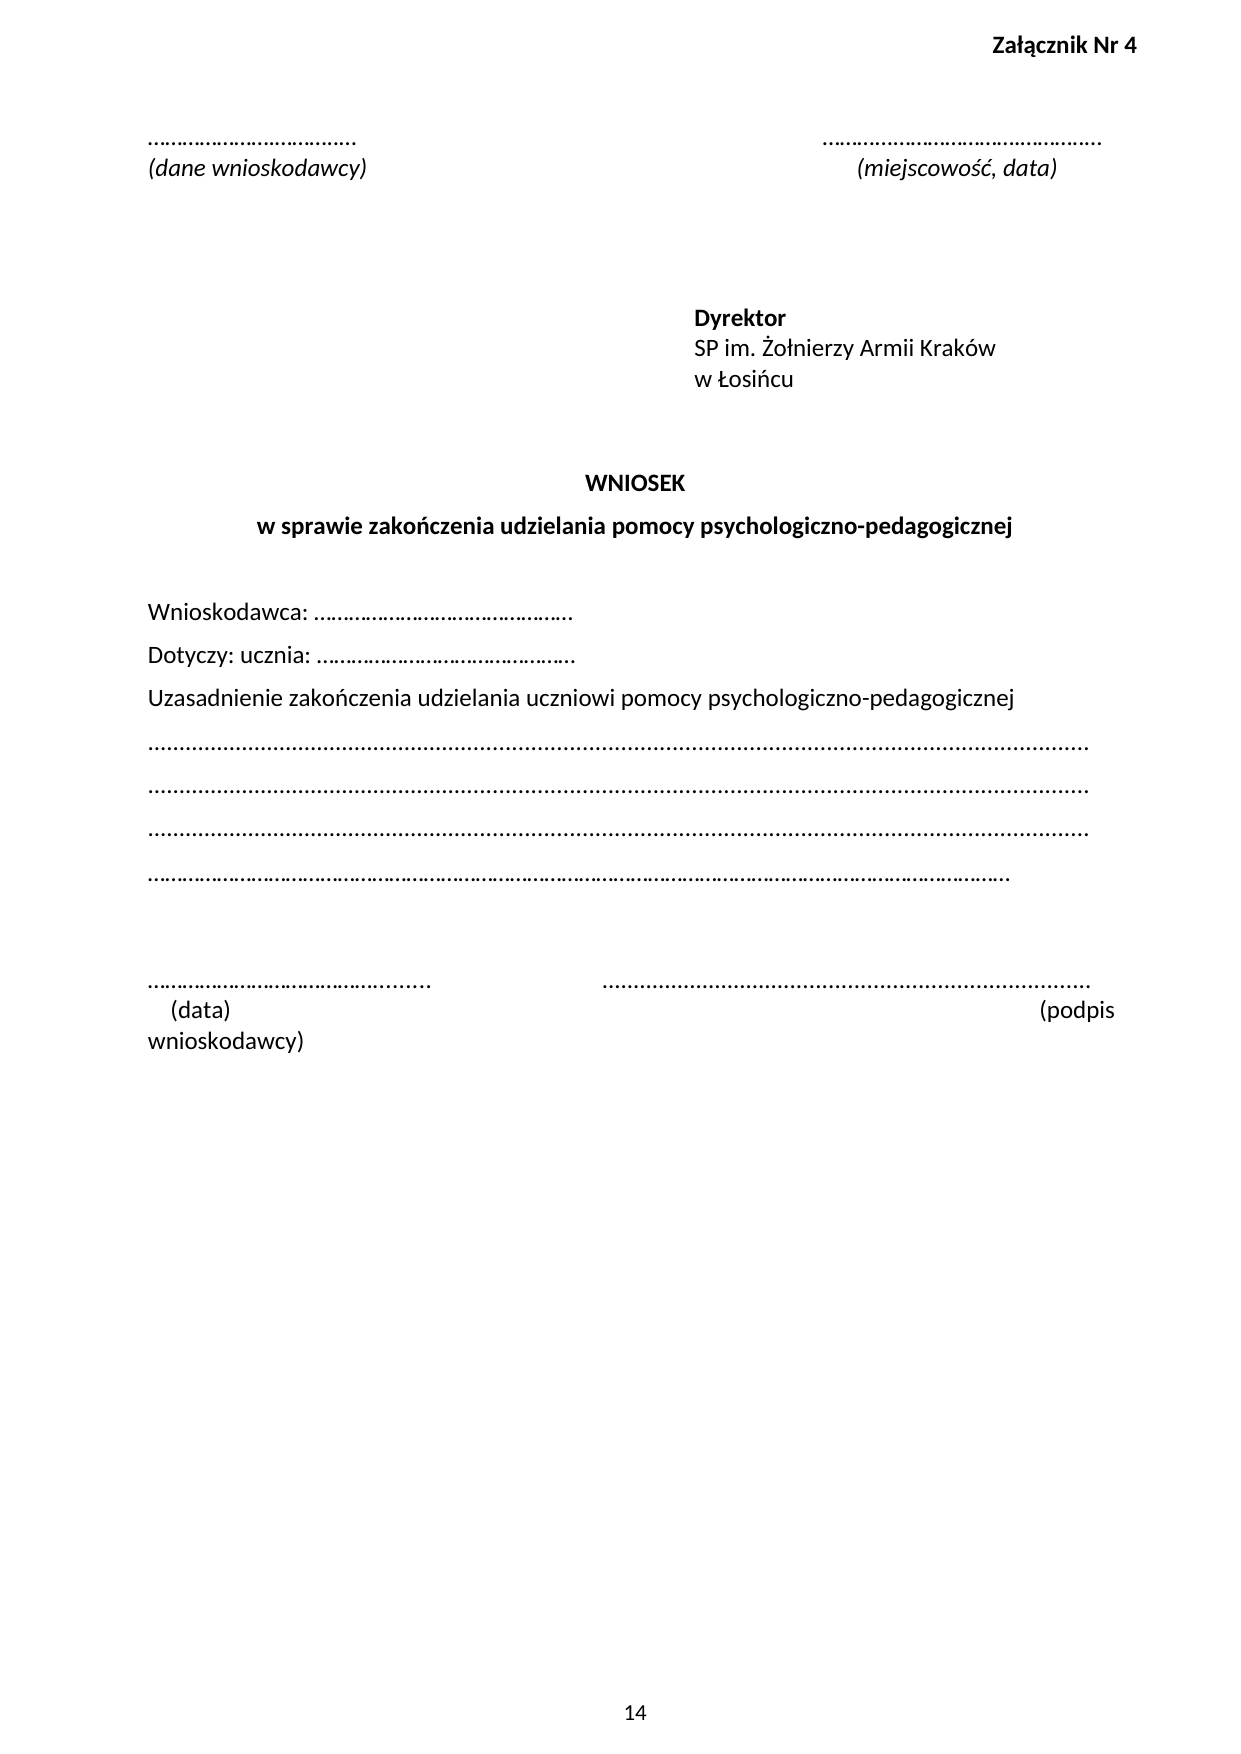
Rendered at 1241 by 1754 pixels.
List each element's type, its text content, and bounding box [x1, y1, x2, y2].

text Wnioskodawca: ……………………………………… [148, 596, 1122, 626]
text w Łosińcu [148, 363, 1122, 393]
text ………………….………..… ………...………………….………..… [148, 121, 1122, 152]
text Uzasadnienie zakończenia udzielania uczniowi pomocy psychologiczno-pedagogicznej [148, 682, 1122, 712]
text Dyrektor [148, 302, 1122, 332]
text Dotyczy: ucznia: ……………………………………… [148, 639, 1122, 669]
text (dane wnioskodawcy) (miejscowość, data) [148, 152, 1122, 182]
list Załącznik Nr 4 [148, 29, 1137, 60]
text WNIOSEK [148, 467, 1122, 497]
text (data) (podpis wnioskodawcy) [148, 995, 1122, 1056]
text w sprawie zakończenia udzielania pomocy psychologiczno-pedagogicznej [148, 510, 1122, 540]
text SP im. Żołnierzy Armii Kraków [148, 332, 1122, 363]
text …………………………………………………………………………………………………………………………………… [148, 857, 1122, 888]
text ………………………………… [148, 964, 1122, 995]
